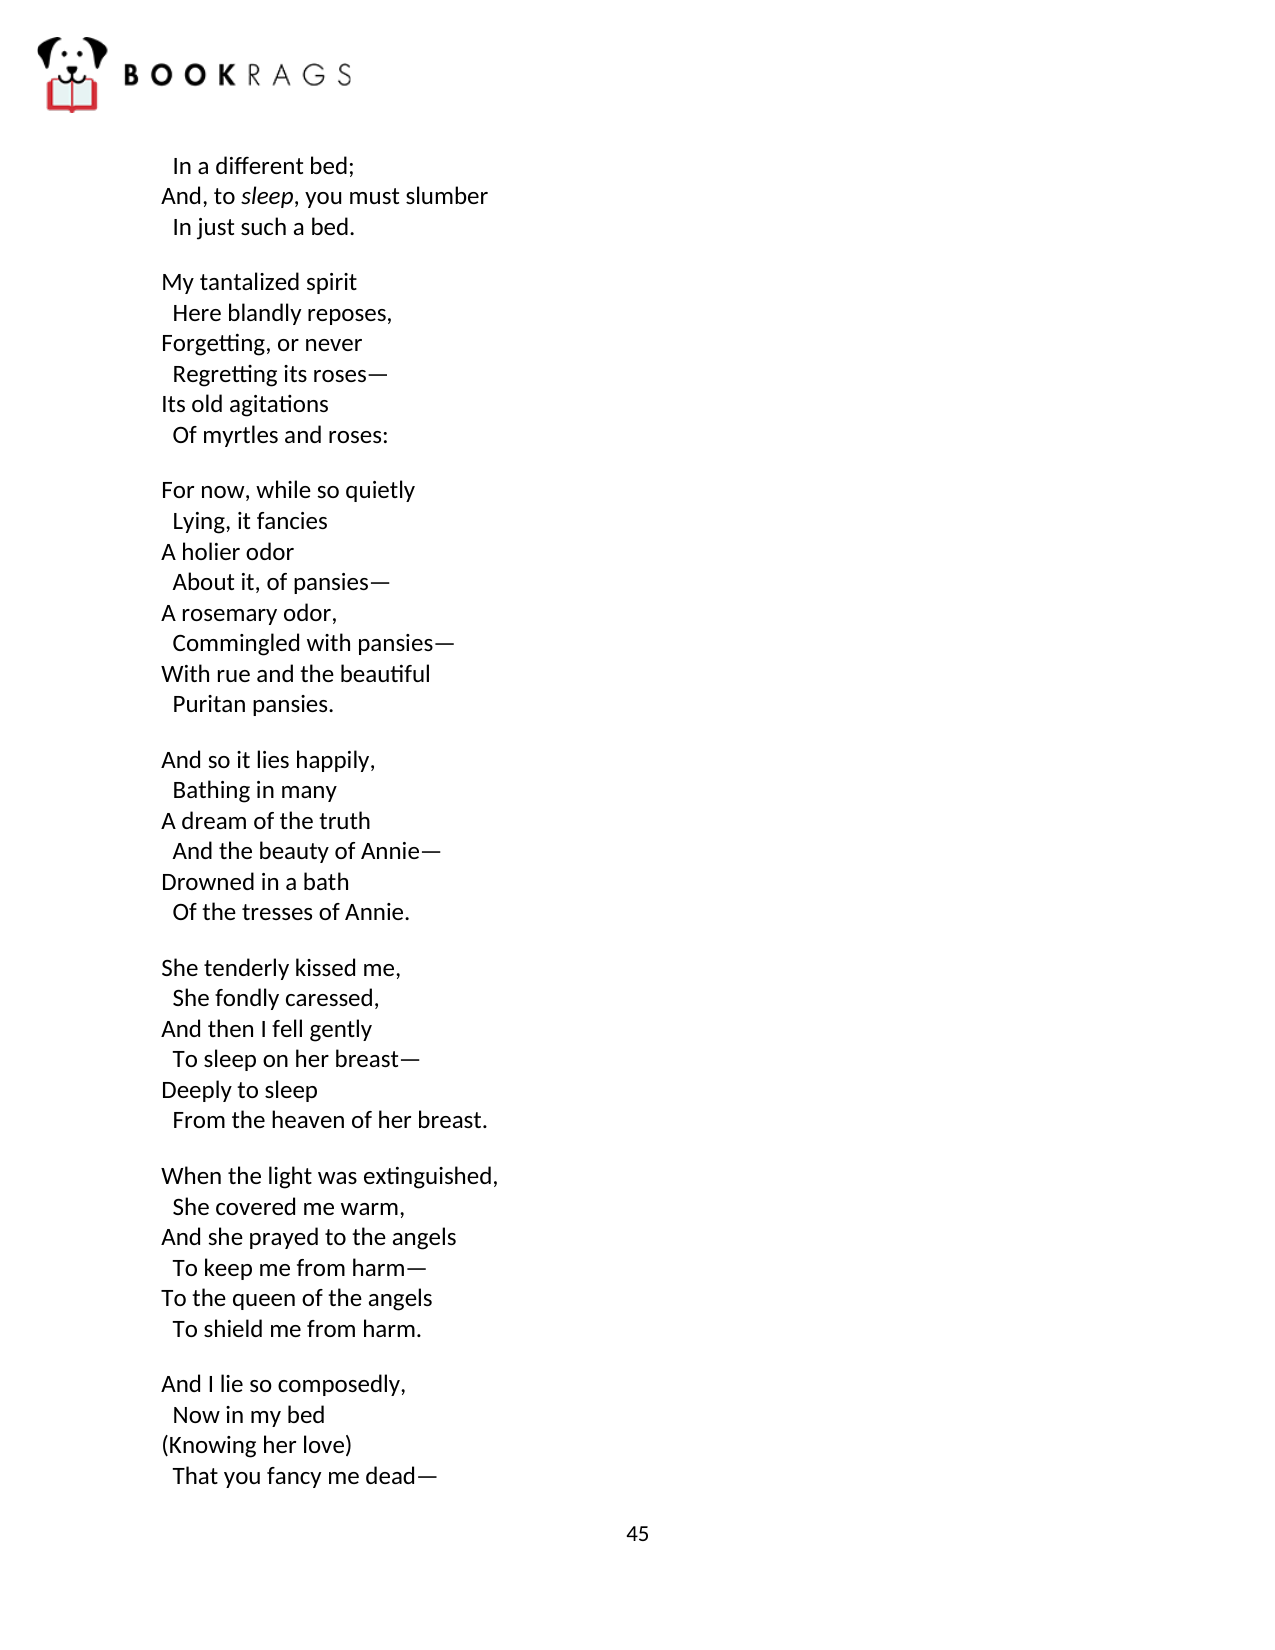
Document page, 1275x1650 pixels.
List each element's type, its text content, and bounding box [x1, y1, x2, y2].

picture [37, 37, 351, 113]
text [150, 150, 1125, 242]
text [150, 1368, 1125, 1490]
text For now, while so quietly Lying, it fancies A holier odor About it, of pansies—­ A rosemary odor, Commingled with pansies—­ With rue and the beautiful Puritan pansies. [150, 475, 1125, 719]
text She tenderly kissed me, She fondly caressed, And then I fell gently To sleep on her breast—­ Deeply to sleep From the heaven of her breast. [150, 952, 1125, 1135]
text And so it lies happily, Bathing in many A dream of the truth And the beauty of Annie—­ Drowned in a bath Of the tresses of Annie. [150, 744, 1125, 927]
text When the light was extinguished, She covered me warm, And she prayed to the angels To keep me from harm—­ To the queen of the angels To shield me from harm. [150, 1160, 1125, 1343]
text My tantalized spirit Here blandly reposes, Forgetting, or never Regretting its roses—­ Its old agitations Of myrtles and roses: [150, 267, 1125, 450]
